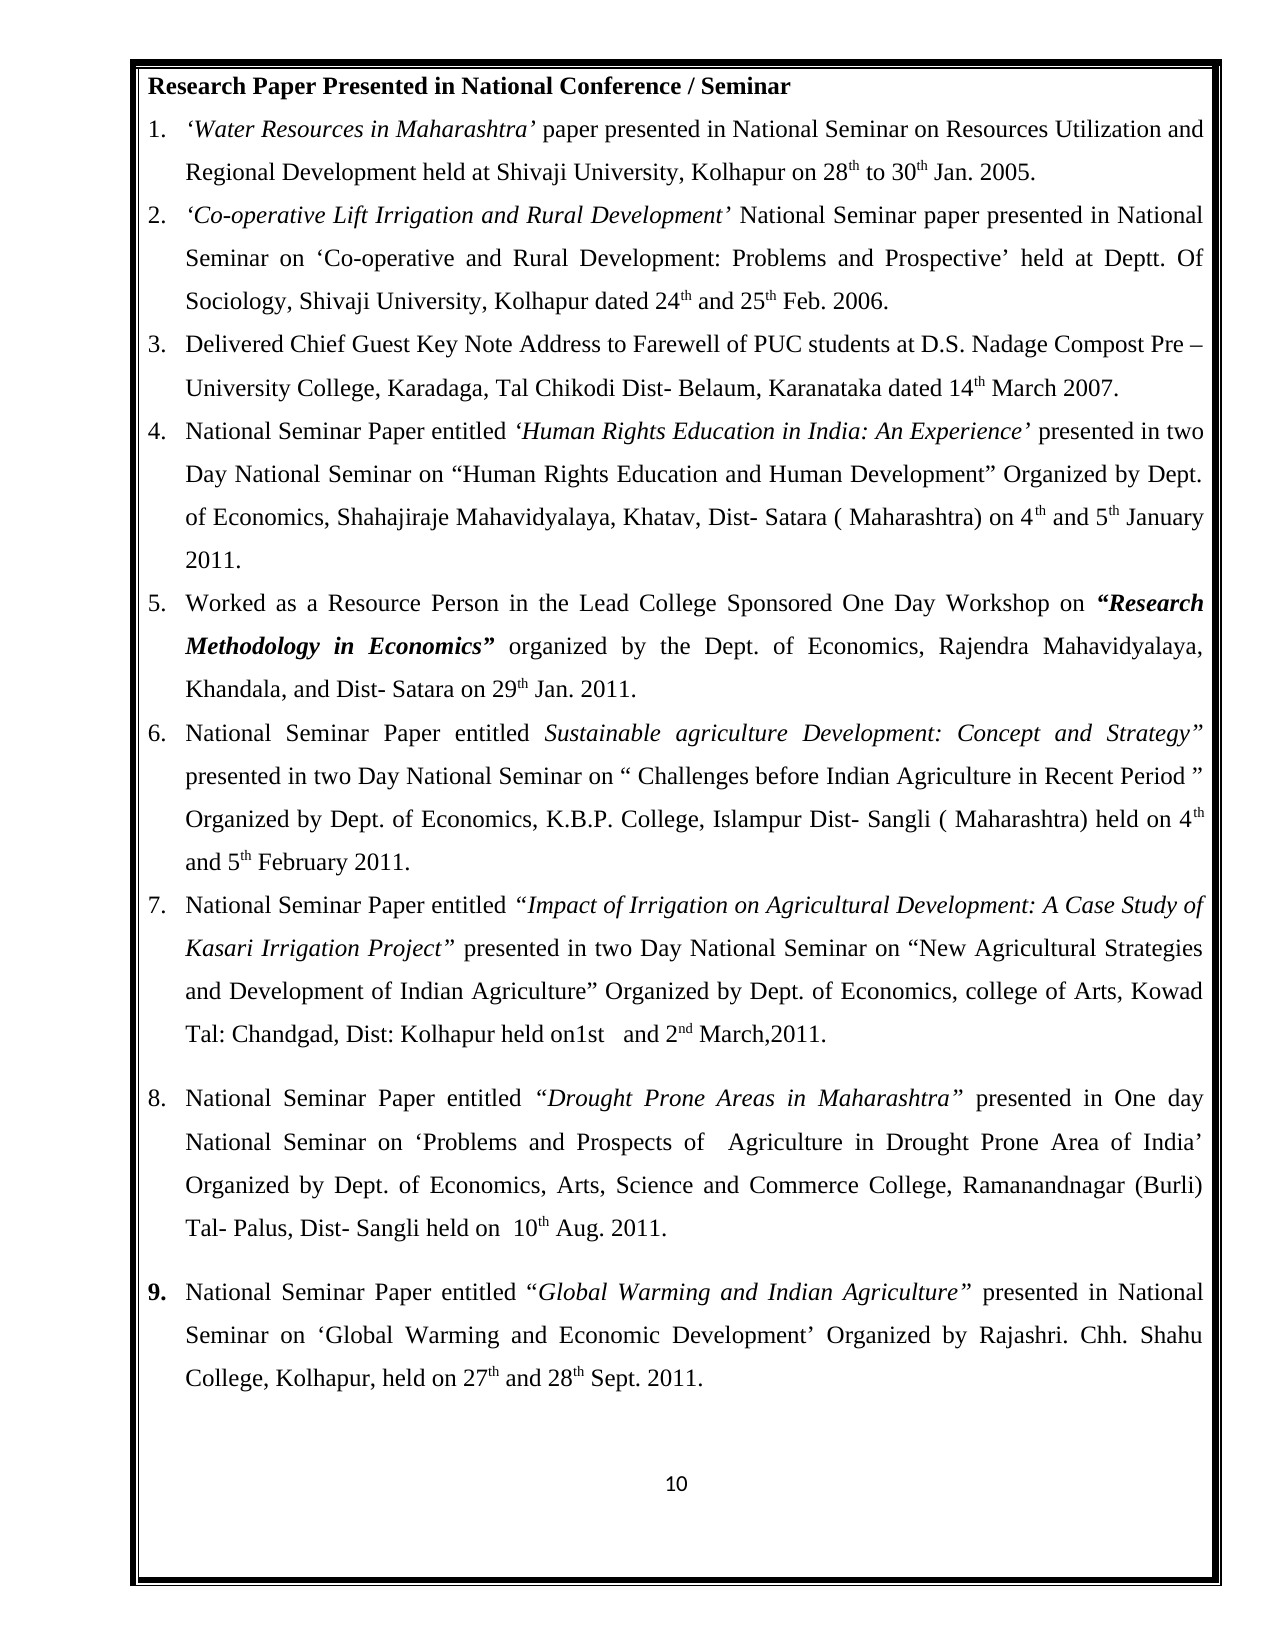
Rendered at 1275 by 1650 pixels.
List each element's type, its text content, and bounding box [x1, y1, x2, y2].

list National Seminar Paper entitled ‘Human Rights Education in India: An Experience’ presented in two Day National Seminar on “Human Rights Education and Human Development” Organized by Dept. of Economics, Shahajiraje Mahavidyalaya, Khatav, Dist- Satara ( Maharashtra) on 4th and 5th January 2011. [148, 416, 1204, 574]
list Delivered Chief Guest Key Note Address to Farewell of PUC students at D.S. Nadage Compost Pre –University College, Karadaga, Tal Chikodi Dist- Belaum, Karanataka dated 14th March 2007. [148, 329, 1204, 401]
list National Seminar Paper entitled Sustainable agriculture Development: Concept and Strategy” presented in two Day National Seminar on “ Challenges before Indian Agriculture in Recent Period ” Organized by Dept. of Economics, K.B.P. College, Islampur Dist- Sangli ( Maharashtra) held on 4th and 5th February 2011. [148, 718, 1204, 876]
list Worked as a Resource Person in the Lead College Sponsored One Day Workshop on “Research Methodology in Economics” organized by the Dept. of Economics, Rajendra Mahavidyalaya, Khandala, and Dist- Satara on 29th Jan. 2011. [148, 588, 1204, 703]
list ‘Co-operative Lift Irrigation and Rural Development’ National Seminar paper presented in National Seminar on ‘Co-operative and Rural Development: Problems and Prospective’ held at Deptt. Of Sociology, Shivaji University, Kolhapur dated 24th and 25th Feb. 2006. [148, 200, 1204, 315]
text Research Paper Presented in National Conference / Seminar [148, 71, 1204, 99]
list National Seminar Paper entitled “Global Warming and Indian Agriculture” presented in National Seminar on ‘Global Warming and Economic Development’ Organized by Rajashri. Chh. Shahu College, Kolhapur, held on 27th and 28th Sept. 2011. [148, 1277, 1204, 1392]
list National Seminar Paper entitled “Impact of Irrigation on Agricultural Development: A Case Study of Kasari Irrigation Project” presented in two Day National Seminar on “New Agricultural Strategies and Development of Indian Agriculture” Organized by Dept. of Economics, college of Arts, Kowad Tal: Chandgad, Dist: Kolhapur held on1st and 2nd March,2011. [148, 890, 1204, 1048]
list ‘Water Resources in Maharashtra’ paper presented in National Seminar on Resources Utilization and Regional Development held at Shivaji University, Kolhapur on 28th to 30th Jan. 2005. [148, 114, 1204, 186]
list National Seminar Paper entitled “Drought Prone Areas in Maharashtra” presented in One day National Seminar on ‘Problems and Prospects of Agriculture in Drought Prone Area of India’ Organized by Dept. of Economics, Arts, Science and Commerce College, Ramanandnagar (Burli) Tal- Palus, Dist- Sangli held on 10th Aug. 2011. [148, 1083, 1204, 1242]
